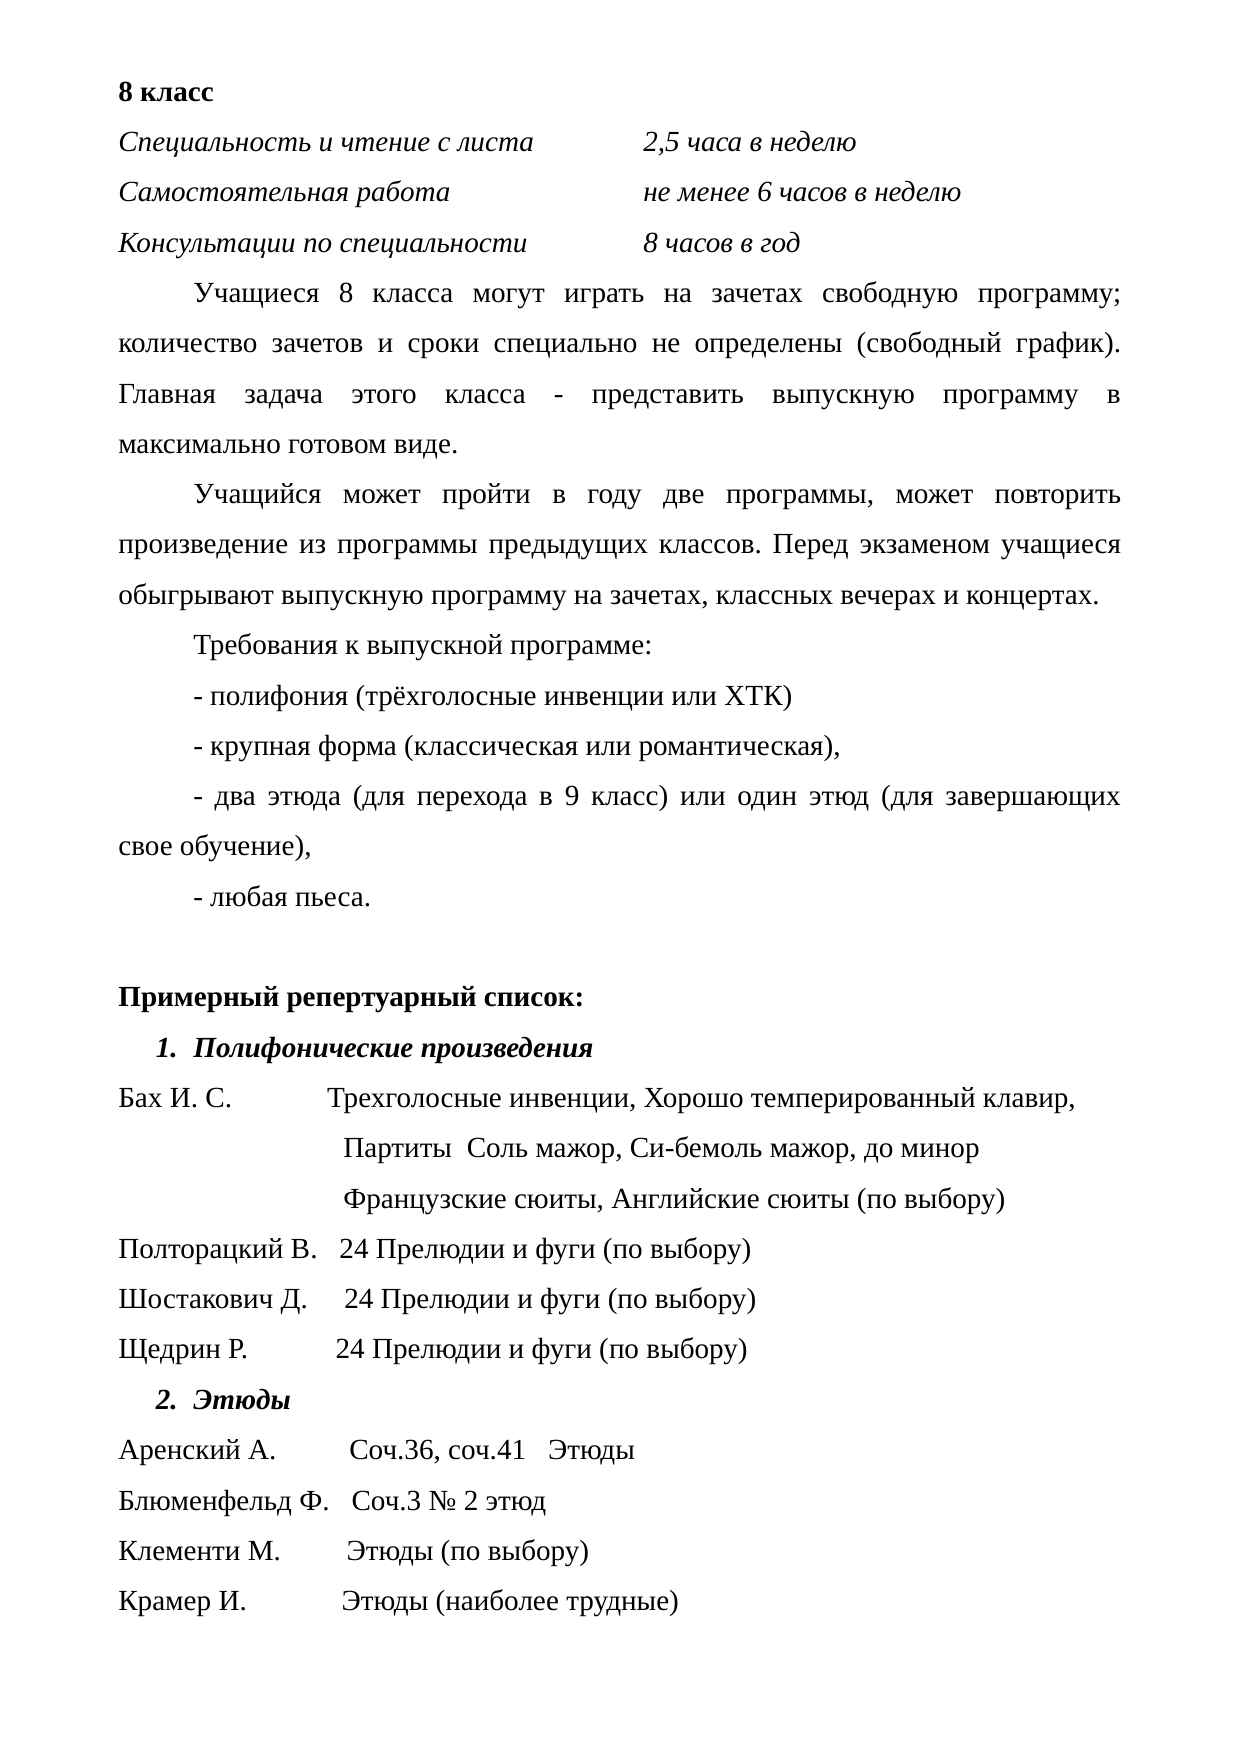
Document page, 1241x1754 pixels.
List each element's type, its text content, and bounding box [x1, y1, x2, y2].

text - крупная форма (классическая или романтическая), [118, 728, 1122, 761]
text Блюменфельд Ф. Соч.3 № 2 этюд [118, 1483, 1122, 1516]
text Шостакович Д. 24 Прелюдии и фуги (по выбору) [118, 1281, 1122, 1315]
text Крамер И. Этюды (наиболее трудные) [118, 1583, 1122, 1617]
text Аренский А. Соч.36, соч.41 Этюды [118, 1432, 1122, 1466]
text Самостоятельная работа не менее 6 часов в неделю [118, 174, 1122, 208]
text Консультации по специальности 8 часов в год [118, 225, 1122, 258]
text Щедрин Р. 24 Прелюдии и фуги (по выбору) [118, 1332, 1122, 1365]
text Полторацкий В. 24 Прелюдии и фуги (по выбору) [118, 1231, 1122, 1264]
list Полифонические произведения [156, 1030, 1122, 1063]
text Учащийся может пройти в году две программы, может повторить произведение из программы предыдущих классов. Перед экзаменом учащиеся обыгрывают выпускную программу на зачетах, классных вечерах и концертах. [118, 476, 1122, 611]
text 8 класс [118, 74, 1122, 107]
text Французские сюиты, Английские сюиты (по выбору) [268, 1181, 1122, 1214]
text Требования к выпускной программе: [118, 627, 1122, 661]
list Этюды [156, 1382, 1122, 1416]
text - полифония (трёхголосные инвенции или ХТК) [118, 678, 1122, 711]
text Примерный репертуарный список: [118, 979, 1122, 1013]
text Клементи М. Этюды (по выбору) [118, 1533, 1122, 1566]
text Партиты Соль мажор, Си-бемоль мажор, до минор [268, 1130, 1122, 1164]
text Учащиеся 8 класса могут играть на зачетах свободную программу; количество зачетов и сроки специально не определены (свободный график). Главная задача этого класса - представить выпускную программу в максимально готовом виде. [118, 275, 1122, 459]
text - два этюда (для перехода в 9 класс) или один этюд (для завершающих свое обучение), [118, 778, 1122, 862]
text Специальность и чтение с листа 2,5 часа в неделю [118, 124, 1122, 158]
text Бах И. С. Трехголосные инвенции, Хорошо темперированный клавир, [118, 1080, 1122, 1114]
text - любая пьеса. [118, 879, 1122, 912]
